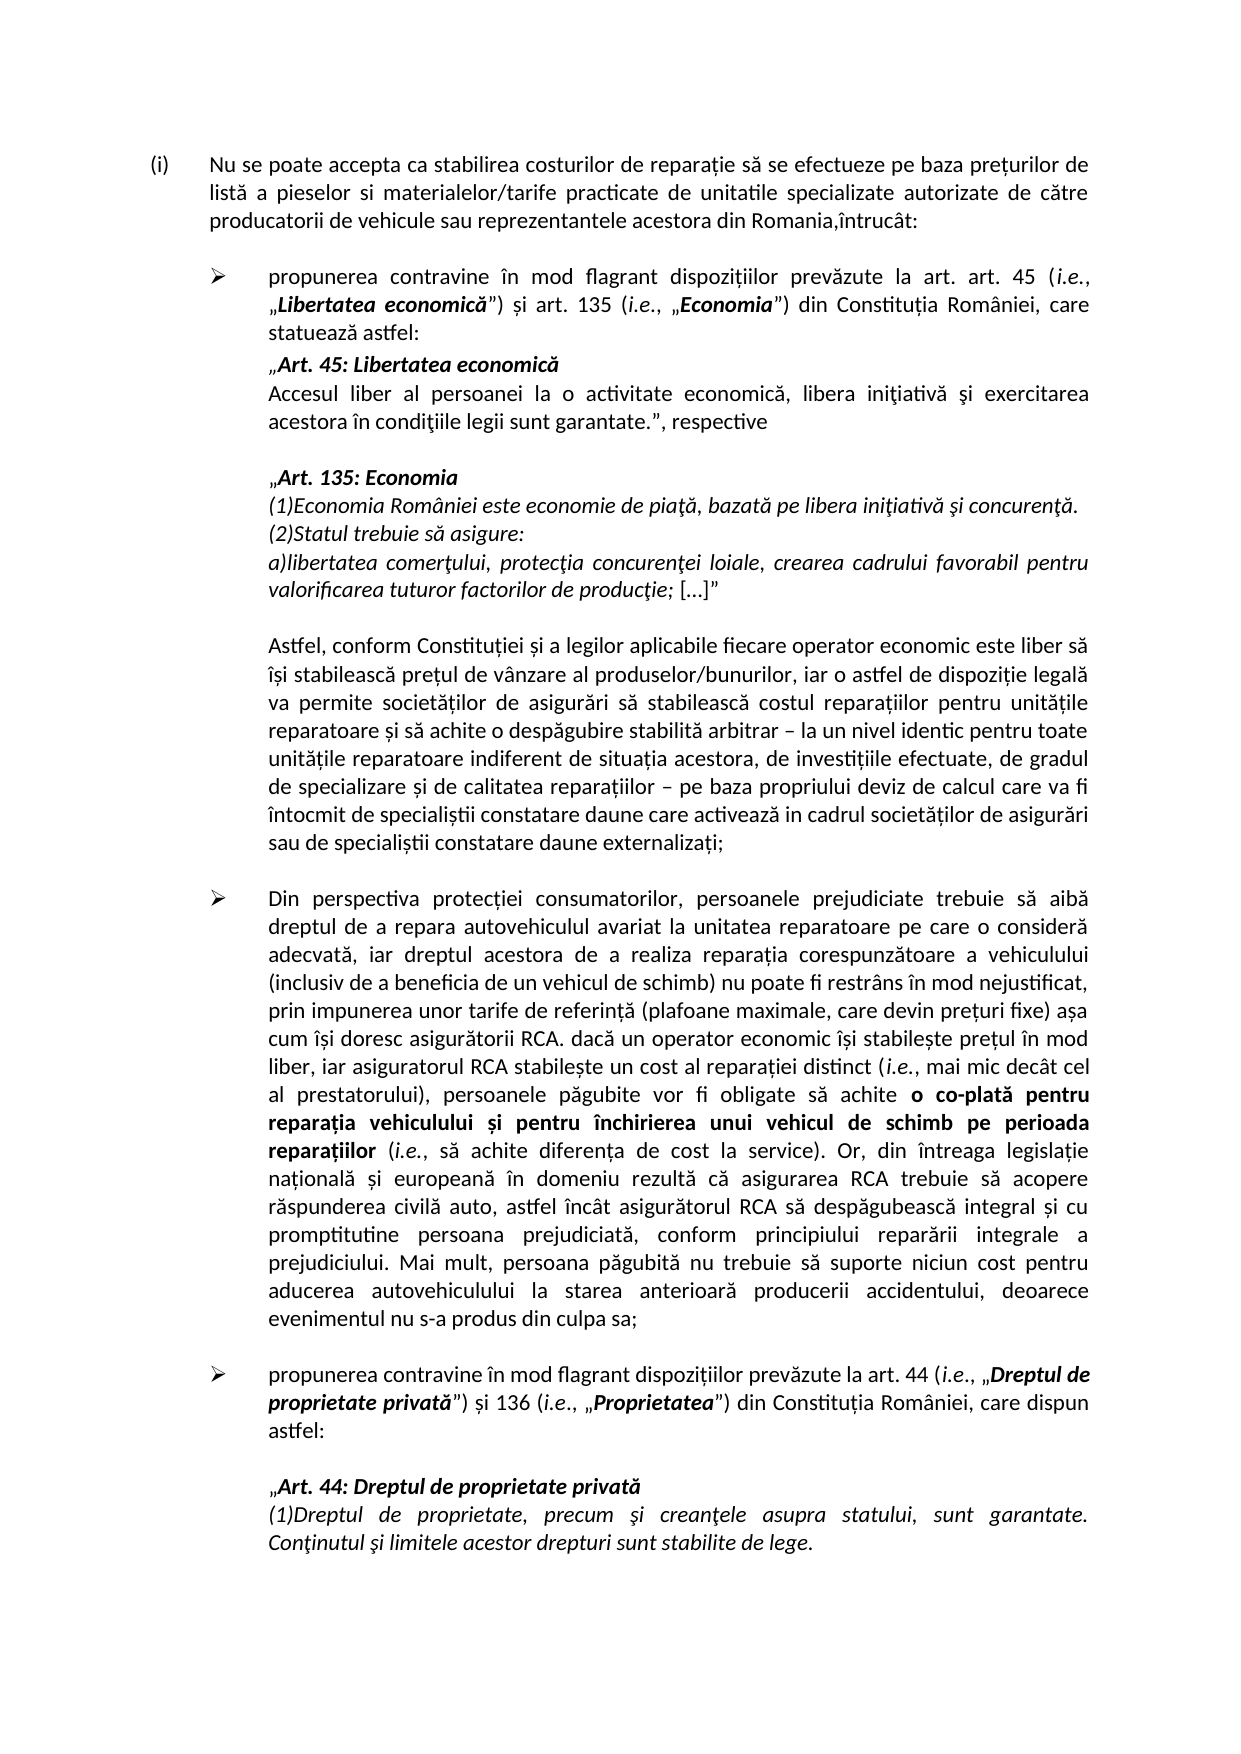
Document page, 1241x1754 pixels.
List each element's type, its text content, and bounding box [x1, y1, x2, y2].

text „Art. 44: Dreptul de proprietate privată [268, 1472, 1090, 1500]
list Nu se poate accepta ca stabilirea costurilor de reparație să se efectueze pe baza prețurilor de listă a pieselor si materialelor/tarife practicate de unitatile specializate autorizate de către producatorii de vehicule sau reprezentantele acestora din Romania,întrucât: [150, 150, 1090, 234]
list propunerea contravine în mod flagrant dispozițiilor prevăzute la art. 44 (i.e., „Dreptul de proprietate privată”) și 136 (i.e., „Proprietatea”) din Constituția României, care dispun astfel: [209, 1360, 1090, 1444]
text (1)Dreptul de proprietate, precum şi creanţele asupra statului, sunt garantate. Conţinutul şi limitele acestor drepturi sunt stabilite de lege. [268, 1500, 1090, 1556]
text a)libertatea comerţului, protecţia concurenţei loiale, crearea cadrului favorabil pentru valorificarea tuturor factorilor de producţie; […]” [268, 548, 1090, 604]
list propunerea contravine în mod flagrant dispozițiilor prevăzute la art. art. 45 (i.e., „Libertatea economică”) și art. 135 (i.e., „Economia”) din Constituția României, care statuează astfel: [209, 262, 1090, 346]
list Din perspectiva protecției consumatorilor, persoanele prejudiciate trebuie să aibă dreptul de a repara autovehiculul avariat la unitatea reparatoare pe care o consideră adecvată, iar dreptul acestora de a realiza reparația corespunzătoare a vehiculului (inclusiv de a beneficia de un vehicul de schimb) nu poate fi restrâns în mod nejustificat, prin impunerea unor tarife de referință (plafoane maximale, care devin prețuri fixe) așa cum își doresc asigurătorii RCA. dacă un operator economic își stabilește prețul în mod liber, iar asiguratorul RCA stabilește un cost al reparației distinct (i.e., mai mic decât cel al prestatorului), persoanele păgubite vor fi obligate să achite o co-plată pentru reparația vehiculului și pentru închirierea unui vehicul de schimb pe perioada reparațiilor (i.e., să achite diferența de cost la service). Or, din întreaga legislație națională și europeană în domeniu rezultă că asigurarea RCA trebuie să acopere răspunderea civilă auto, astfel încât asigurătorul RCA să despăgubească integral și cu promptitutine persoana prejudiciată, conform principiului reparării integrale a prejudiciului. Mai mult, persoana păgubită nu trebuie să suporte niciun cost pentru aducerea autovehiculului la starea anterioară producerii accidentului, deoarece evenimentul nu s-a produs din culpa sa; [209, 884, 1090, 1332]
text (2)Statul trebuie să asigure: [268, 519, 1090, 548]
text „Art. 135: Economia [268, 463, 1090, 492]
text (1)Economia României este economie de piaţă, bazată pe libera iniţiativă şi concurenţă. [268, 492, 1090, 519]
list „Art. 45: Libertatea economică [268, 346, 1090, 379]
text Accesul liber al persoanei la o activitate economică, libera iniţiativă şi exercitarea acestora în condiţiile legii sunt garantate.”, respective [268, 379, 1090, 436]
text Astfel, conform Constituției și a legilor aplicabile fiecare operator economic este liber să își stabilească prețul de vânzare al produselor/bunurilor, iar o astfel de dispoziție legală va permite societăților de asigurări să stabilească costul reparațiilor pentru unitățile reparatoare și să achite o despăgubire stabilită arbitrar – la un nivel identic pentru toate unitățile reparatoare indiferent de situația acestora, de investițiile efectuate, de gradul de specializare și de calitatea reparațiilor – pe baza propriului deviz de calcul care va fi întocmit de specialiștii constatare daune care activează in cadrul societăților de asigurări sau de specialiștii constatare daune externalizați; [268, 632, 1090, 856]
